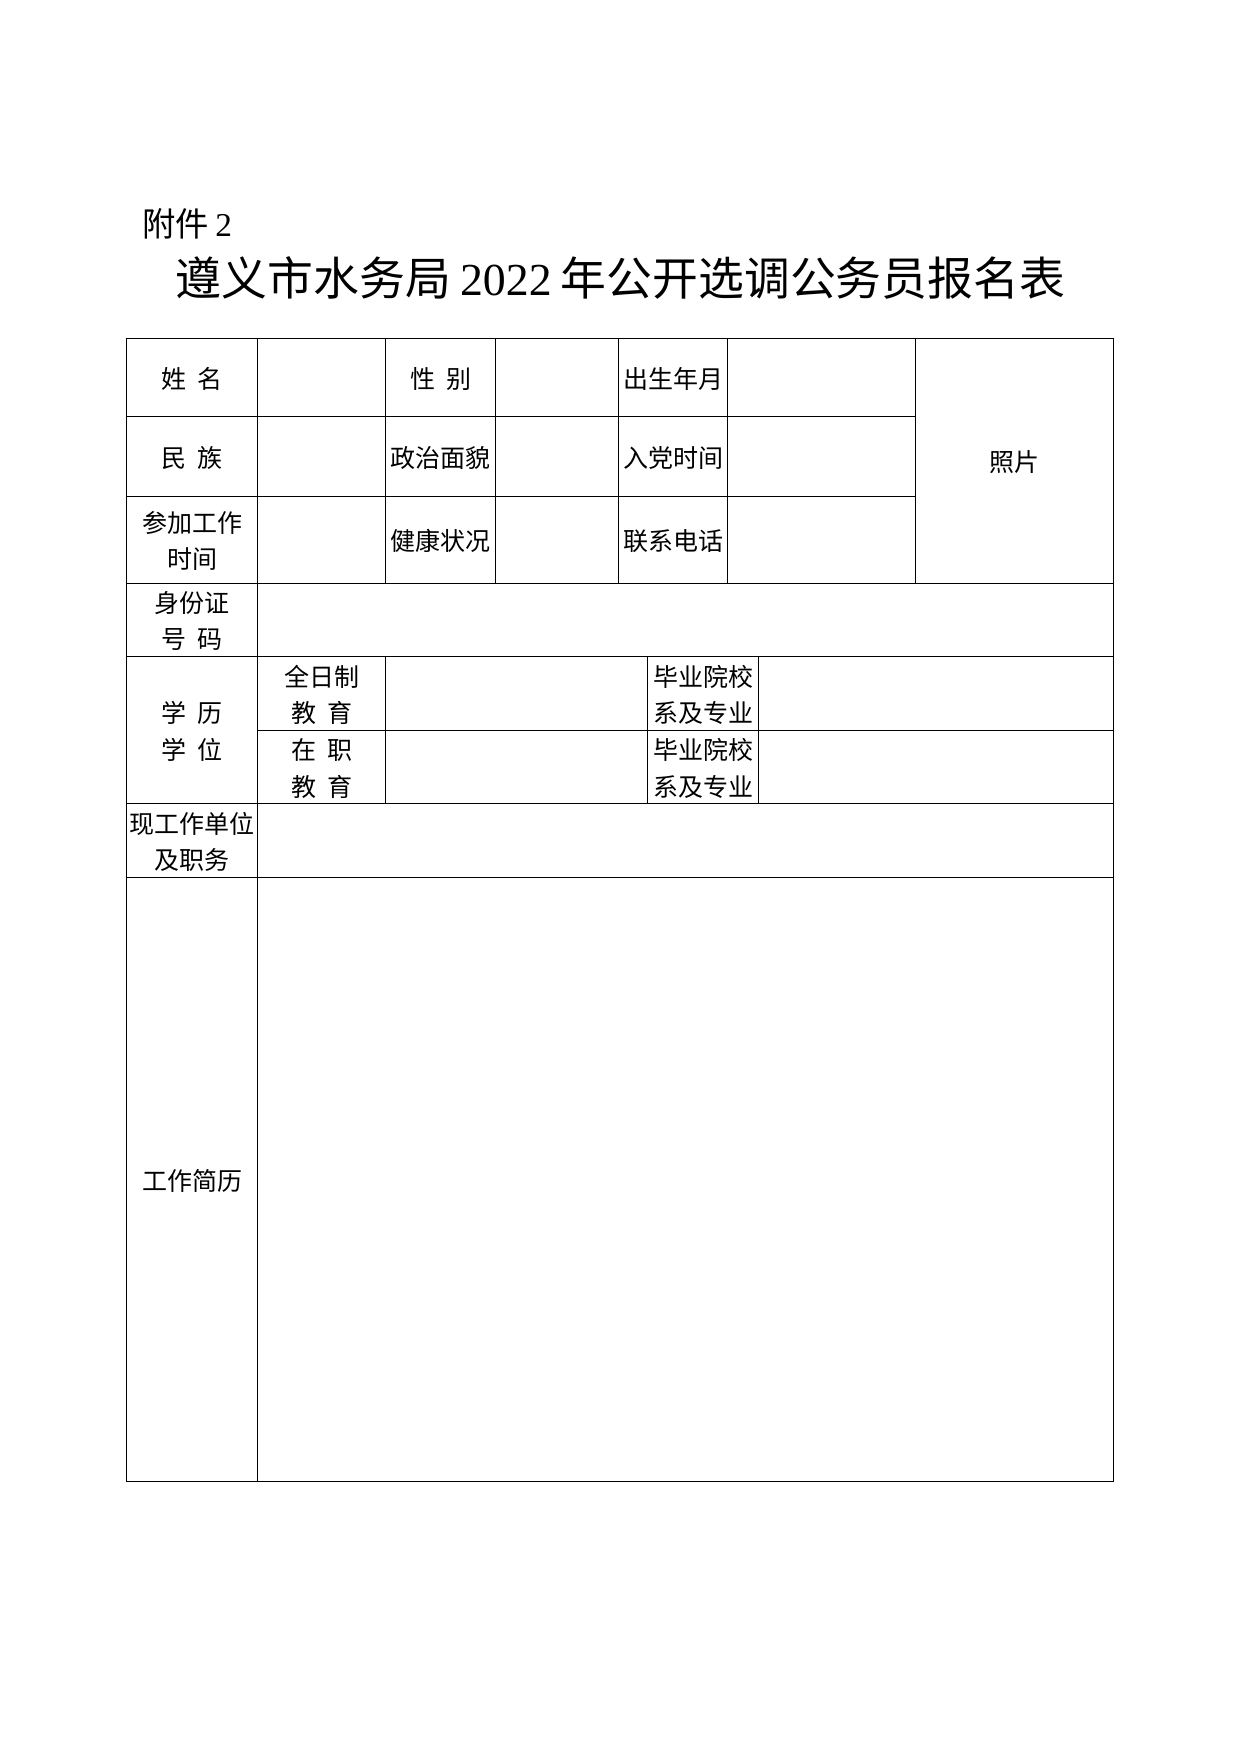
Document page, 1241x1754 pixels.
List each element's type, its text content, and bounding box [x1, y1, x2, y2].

table_cell 民 族 [127, 417, 257, 496]
table_cell [258, 804, 1113, 877]
table_cell [258, 584, 1113, 656]
table_cell [759, 731, 1113, 803]
table_cell 入党时间 [619, 417, 727, 496]
table_cell [386, 731, 647, 803]
table_cell [728, 417, 915, 496]
table_header [728, 339, 915, 416]
table_cell [258, 878, 1113, 1481]
table_cell [759, 657, 1113, 730]
table_header 性 别 [386, 339, 495, 416]
table_cell [496, 497, 618, 583]
table_cell 毕业院校系及专业 [648, 657, 758, 730]
table_cell 联系电话 [619, 497, 727, 583]
table_cell 学 历 学 位 [127, 657, 257, 803]
table_cell 毕业院校系及专业 [648, 731, 758, 803]
table_cell 全日制 教 育 [258, 657, 385, 730]
table_cell 在 职 教 育 [258, 731, 385, 803]
table_cell 现工作单位及职务 [127, 804, 257, 877]
table_cell 工作简历 [127, 878, 257, 1481]
table_cell [496, 417, 618, 496]
table_cell 政治面貌 [386, 417, 495, 496]
table_header [258, 339, 385, 416]
table_cell [258, 417, 385, 496]
table_cell 身份证 号 码 [127, 584, 257, 656]
text 遵义市水务局2022年公开选调公务员报名表 [142, 248, 1098, 307]
table_cell [728, 497, 915, 583]
table_header 照片 [916, 339, 1113, 583]
table_header [496, 339, 618, 416]
table_cell 健康状况 [386, 497, 495, 583]
table_cell [258, 497, 385, 583]
table_cell [386, 657, 647, 730]
table_cell 参加工作 时间 [127, 497, 257, 583]
table_header 姓 名 [127, 339, 257, 416]
text 附件2 [142, 190, 1098, 248]
table_header 出生年月 [619, 339, 727, 416]
